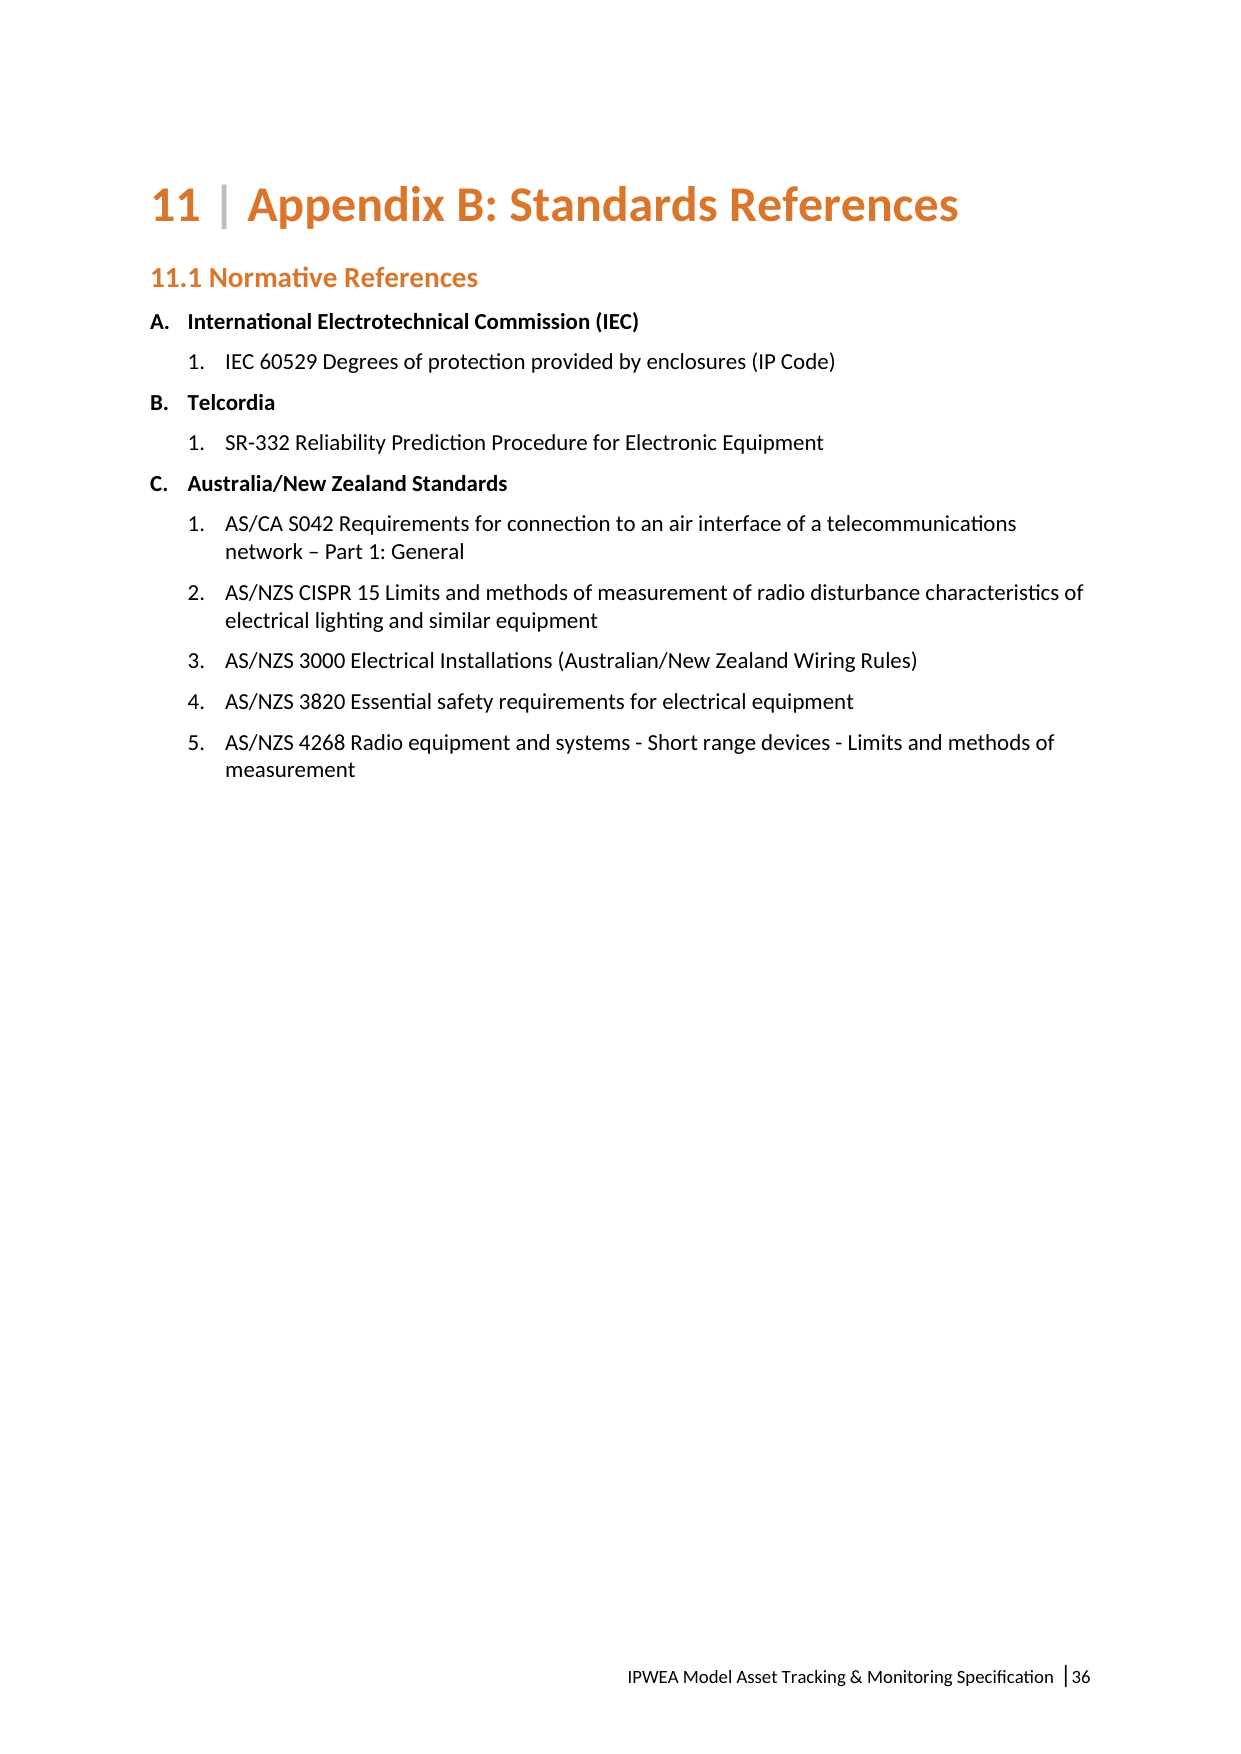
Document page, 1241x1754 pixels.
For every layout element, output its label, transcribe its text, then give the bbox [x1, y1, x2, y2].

list AS/NZS 3820 Essential safety requirements for electrical equipment [187, 687, 1090, 715]
list International Electrotechnical Commission (IEC) [150, 307, 1090, 335]
list SR-332 Reliability Prediction Procedure for Electronic Equipment [187, 428, 1090, 456]
subtitle 11 | Appendix B: Standards References [150, 173, 1090, 234]
list Telcordia [150, 388, 1090, 416]
list Australia/New Zealand Standards [150, 469, 1090, 497]
subtitle 11.1 Normative References [150, 259, 1090, 294]
list AS/CA S042 Requirements for connection to an air interface of a telecommunications network – Part 1: General [187, 509, 1090, 566]
list IEC 60529 Degrees of protection provided by enclosures (IP Code) [187, 347, 1090, 375]
list AS/NZS CISPR 15 Limits and methods of measurement of radio disturbance characteristics of electrical lighting and similar equipment [187, 578, 1090, 634]
list AS/NZS 4268 Radio equipment and systems - Short range devices - Limits and methods of measurement [187, 728, 1090, 784]
list AS/NZS 3000 Electrical Installations (Australian/New Zealand Wiring Rules) [187, 647, 1090, 674]
